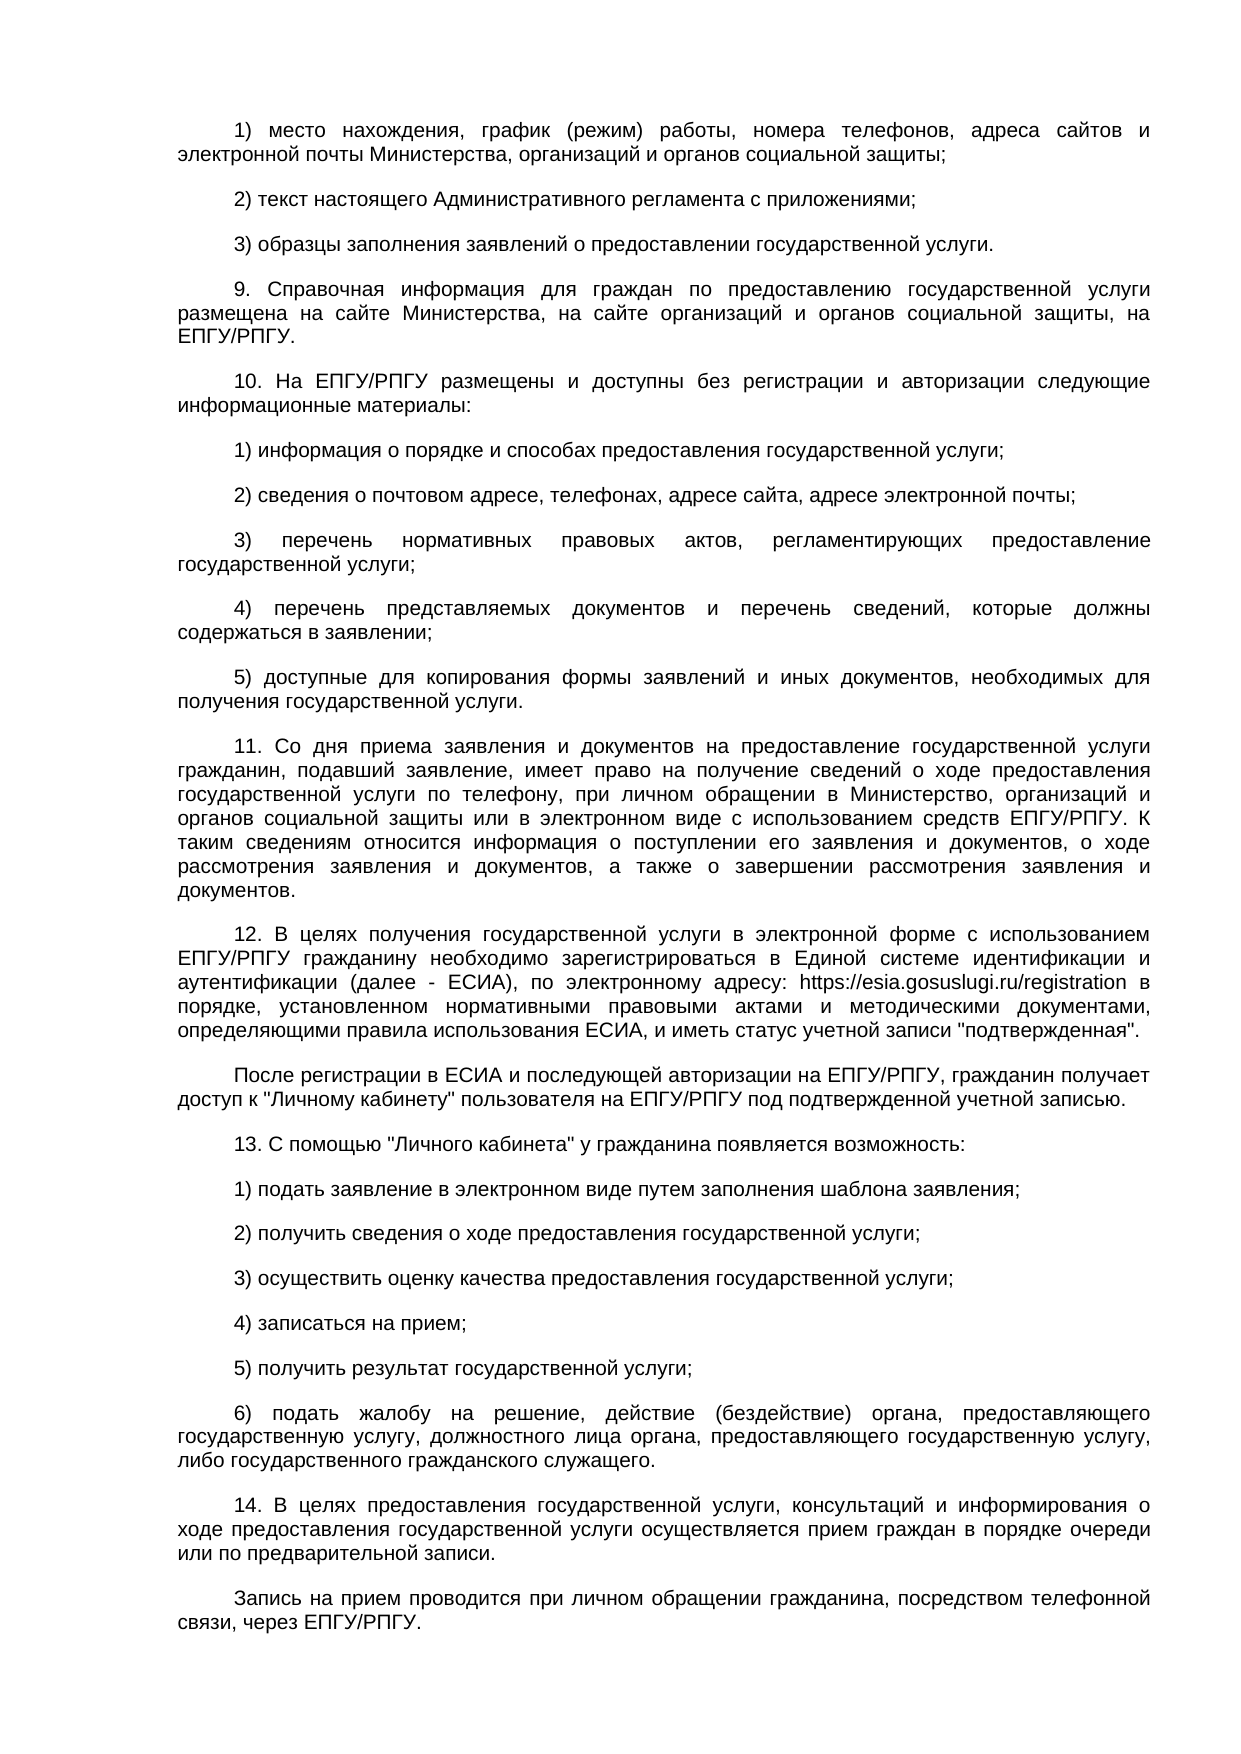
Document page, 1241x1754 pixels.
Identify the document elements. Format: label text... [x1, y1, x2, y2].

text 14. В целях предоставления государственной услуги, консультаций и информирования о ходе предоставления государственной услуги осуществляется прием граждан в порядке очереди или по предварительной записи. [177, 1493, 1152, 1565]
text 3) осуществить оценку качества предоставления государственной услуги; [177, 1266, 1152, 1290]
text После регистрации в ЕСИА и последующей авторизации на ЕПГУ/РПГУ, гражданин получает доступ к "Личному кабинету" пользователя на ЕПГУ/РПГУ под подтвержденной учетной записью. [177, 1063, 1152, 1111]
text 9. Справочная информация для граждан по предоставлению государственной услуги размещена на сайте Министерства, на сайте организаций и органов социальной защиты, на ЕПГУ/РПГУ. [177, 276, 1152, 348]
text 3) образцы заполнения заявлений о предоставлении государственной услуги. [177, 232, 1152, 256]
text 1) подать заявление в электронном виде путем заполнения шаблона заявления; [177, 1176, 1152, 1200]
text 2) получить сведения о ходе предоставления государственной услуги; [177, 1221, 1152, 1245]
text 10. На ЕПГУ/РПГУ размещены и доступны без регистрации и авторизации следующие информационные материалы: [177, 369, 1152, 417]
text 2) текст настоящего Административного регламента с приложениями; [177, 187, 1152, 211]
text 1) место нахождения, график (режим) работы, номера телефонов, адреса сайтов и электронной почты Министерства, организаций и органов социальной защиты; [177, 118, 1152, 166]
text 3) перечень нормативных правовых актов, регламентирующих предоставление государственной услуги; [177, 527, 1152, 575]
text 1) информация о порядке и способах предоставления государственной услуги; [177, 438, 1152, 462]
text 5) доступные для копирования формы заявлений и иных документов, необходимых для получения государственной услуги. [177, 665, 1152, 713]
text 6) подать жалобу на решение, действие (бездействие) органа, предоставляющего государственную услугу, должностного лица органа, предоставляющего государственную услугу, либо государственного гражданского служащего. [177, 1400, 1152, 1472]
text 11. Со дня приема заявления и документов на предоставление государственной услуги гражданин, подавший заявление, имеет право на получение сведений о ходе предоставления государственной услуги по телефону, при личном обращении в Министерство, организаций и органов социальной защиты или в электронном виде с использованием средств ЕПГУ/РПГУ. К таким сведениям относится информация о поступлении его заявления и документов, о ходе рассмотрения заявления и документов, а также о завершении рассмотрения заявления и документов. [177, 734, 1152, 901]
text 5) получить результат государственной услуги; [177, 1356, 1152, 1379]
text 4) записаться на прием; [177, 1311, 1152, 1335]
text Запись на прием проводится при личном обращении гражданина, посредством телефонной связи, через ЕПГУ/РПГУ. [177, 1586, 1152, 1634]
text 2) сведения о почтовом адресе, телефонах, адресе сайта, адресе электронной почты; [177, 483, 1152, 507]
text 13. С помощью "Личного кабинета" у гражданина появляется возможность: [177, 1132, 1152, 1156]
text 12. В целях получения государственной услуги в электронной форме с использованием ЕПГУ/РПГУ гражданину необходимо зарегистрироваться в Единой системе идентификации и аутентификации (далее - ЕСИА), по электронному адресу: https://esia.gosuslugi.ru/registration в порядке, установленном нормативными правовыми актами и методическими документами, определяющими правила использования ЕСИА, и иметь статус учетной записи "подтвержденная". [177, 922, 1152, 1042]
text 4) перечень представляемых документов и перечень сведений, которые должны содержаться в заявлении; [177, 596, 1152, 644]
